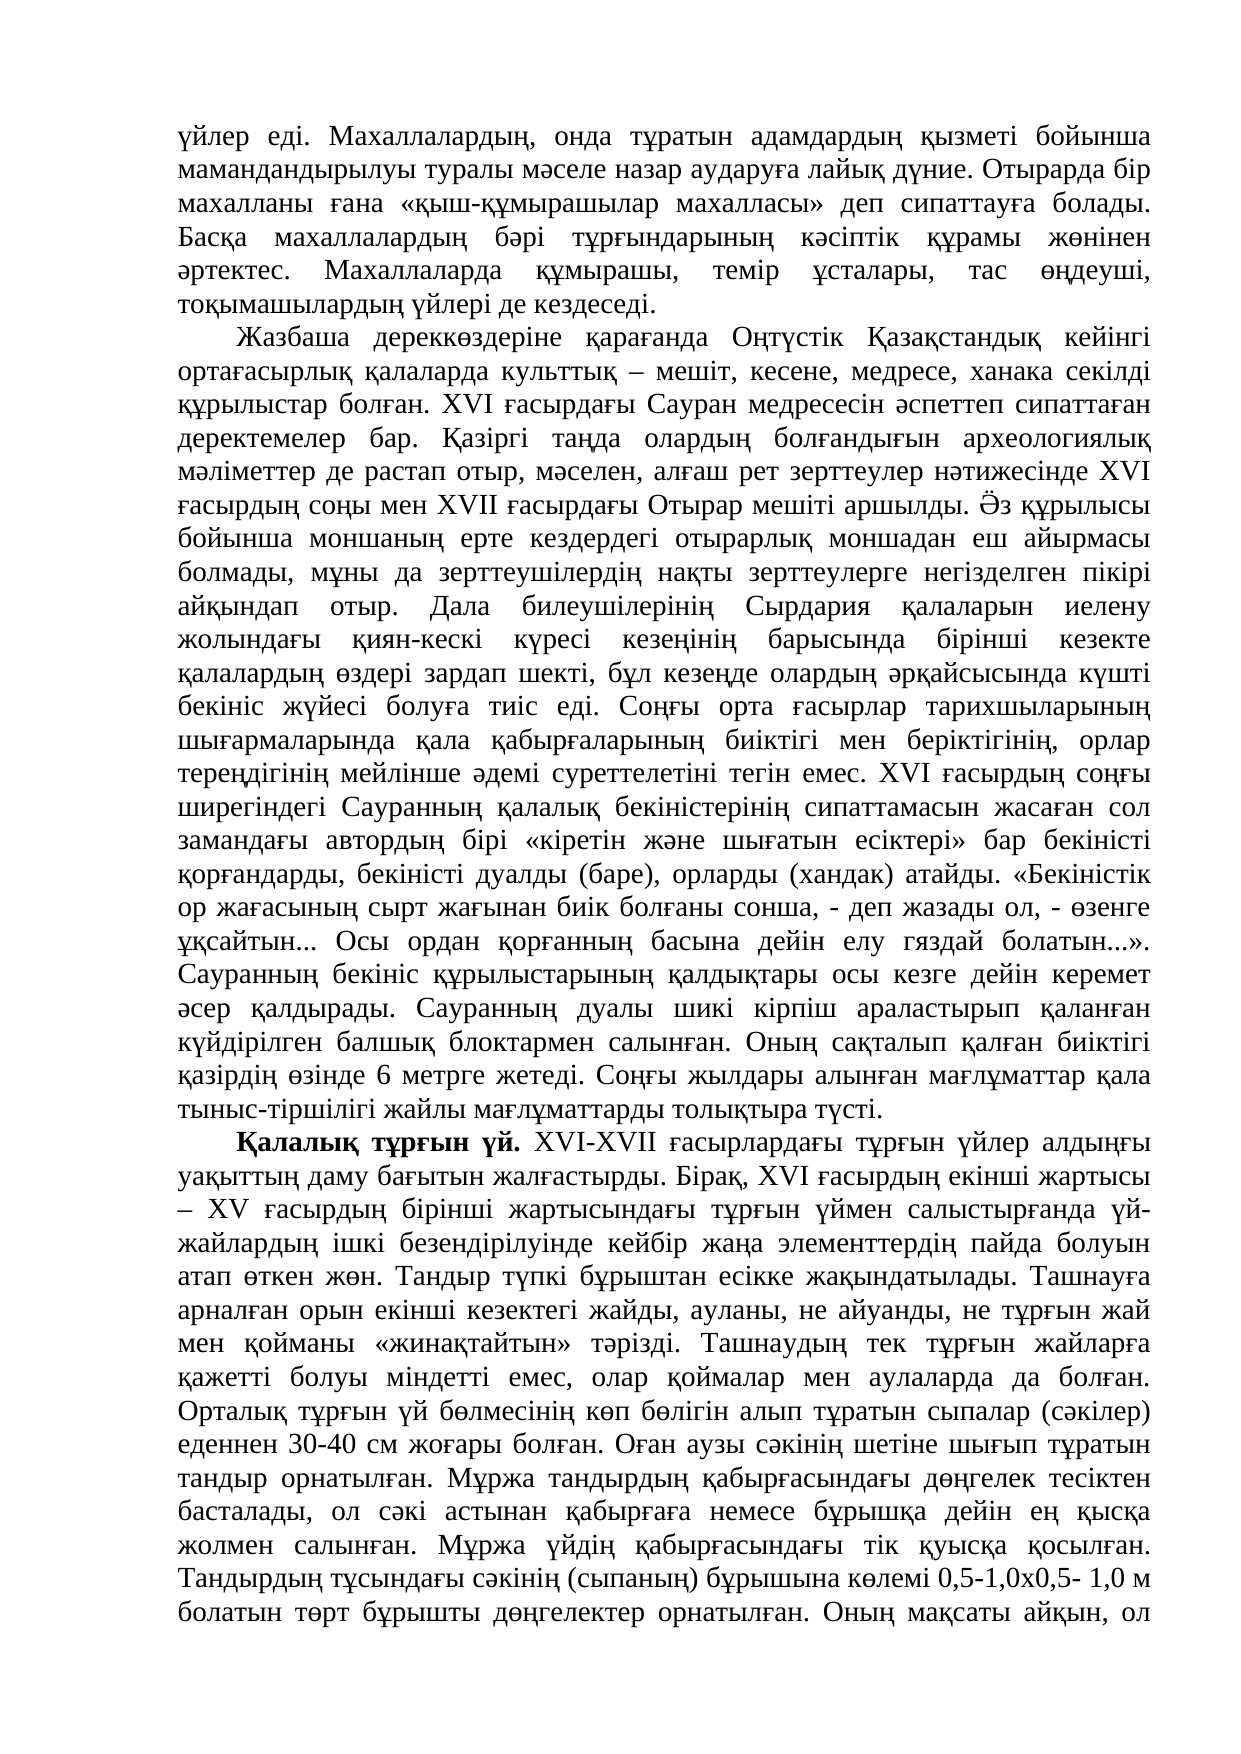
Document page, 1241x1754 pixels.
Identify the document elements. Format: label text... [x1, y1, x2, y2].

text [177, 1124, 1152, 1627]
text Жазбаша дереккөздеріне қарағанда Оңтүстік Қазақстандық кейінгі ортағасырлық қалаларда культтық – мешіт, кесене, медресе, ханака секілді құрылыстар болған. ХVІ ғасырдағы Сауран медресесін әспеттеп сипаттаған деректемелер бар. Қазіргі таңда олардың болғандығын археологиялық мәліметтер де растап отыр, мәселен, алғаш рет зерттеулер нәтижесінде ХVІ ғасырдың соңы мен ХVІІ ғасырдағы Отырар мешіті аршылды. Ӛз құрылысы бойынша моншаның ерте кездердегі отырарлық моншадан еш айырмасы болмады, мұны да зерттеушілердің нақты зерттеулерге негізделген пікірі айқындап отыр. Дала билеушілерінің Сырдария қалаларын иелену жолындағы қиян-кескі күресі кезеңінің барысында бірінші кезекте қалалардың өздері зардап шекті, бұл кезеңде олардың әрқайсысында күшті бекініс жүйесі болуға тиіс еді. Соңғы орта ғасырлар тарихшыларының шығармаларында қала қабырғаларының биіктігі мен беріктігінің, орлар тереңдігінің мейлінше әдемі суреттелетіні тегін емес. ХVІ ғасырдың соңғы ширегіндегі Сауранның қалалық бекіністерінің сипаттамасын жасаған сол замандағы автордың бірі «кіретін және шығатын есіктері» бар бекіністі қорғандарды, бекіністі дуалды (баре), орларды (хандак) атайды. «Бекіністік ор жағасының сырт жағынан биік болғаны сонша, - деп жазады ол, - өзенге ұқсайтын... Осы ордан қорғанның басына дейін елу гяздай болатын...». Сауранның бекініс құрылыстарының қалдықтары осы кезге дейін керемет әсер қалдырады. Сауранның дуалы шикі кірпіш араластырып қаланған күйдірілген балшық блоктармен салынған. Оның сақталып қалған биіктігі қазірдің өзінде 6 метрге жетеді. Соңғы жылдары алынған мағлұматтар қала тыныс-тіршілігі жайлы мағлұматтарды толықтыра түсті. [177, 319, 1152, 1124]
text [177, 118, 1152, 319]
